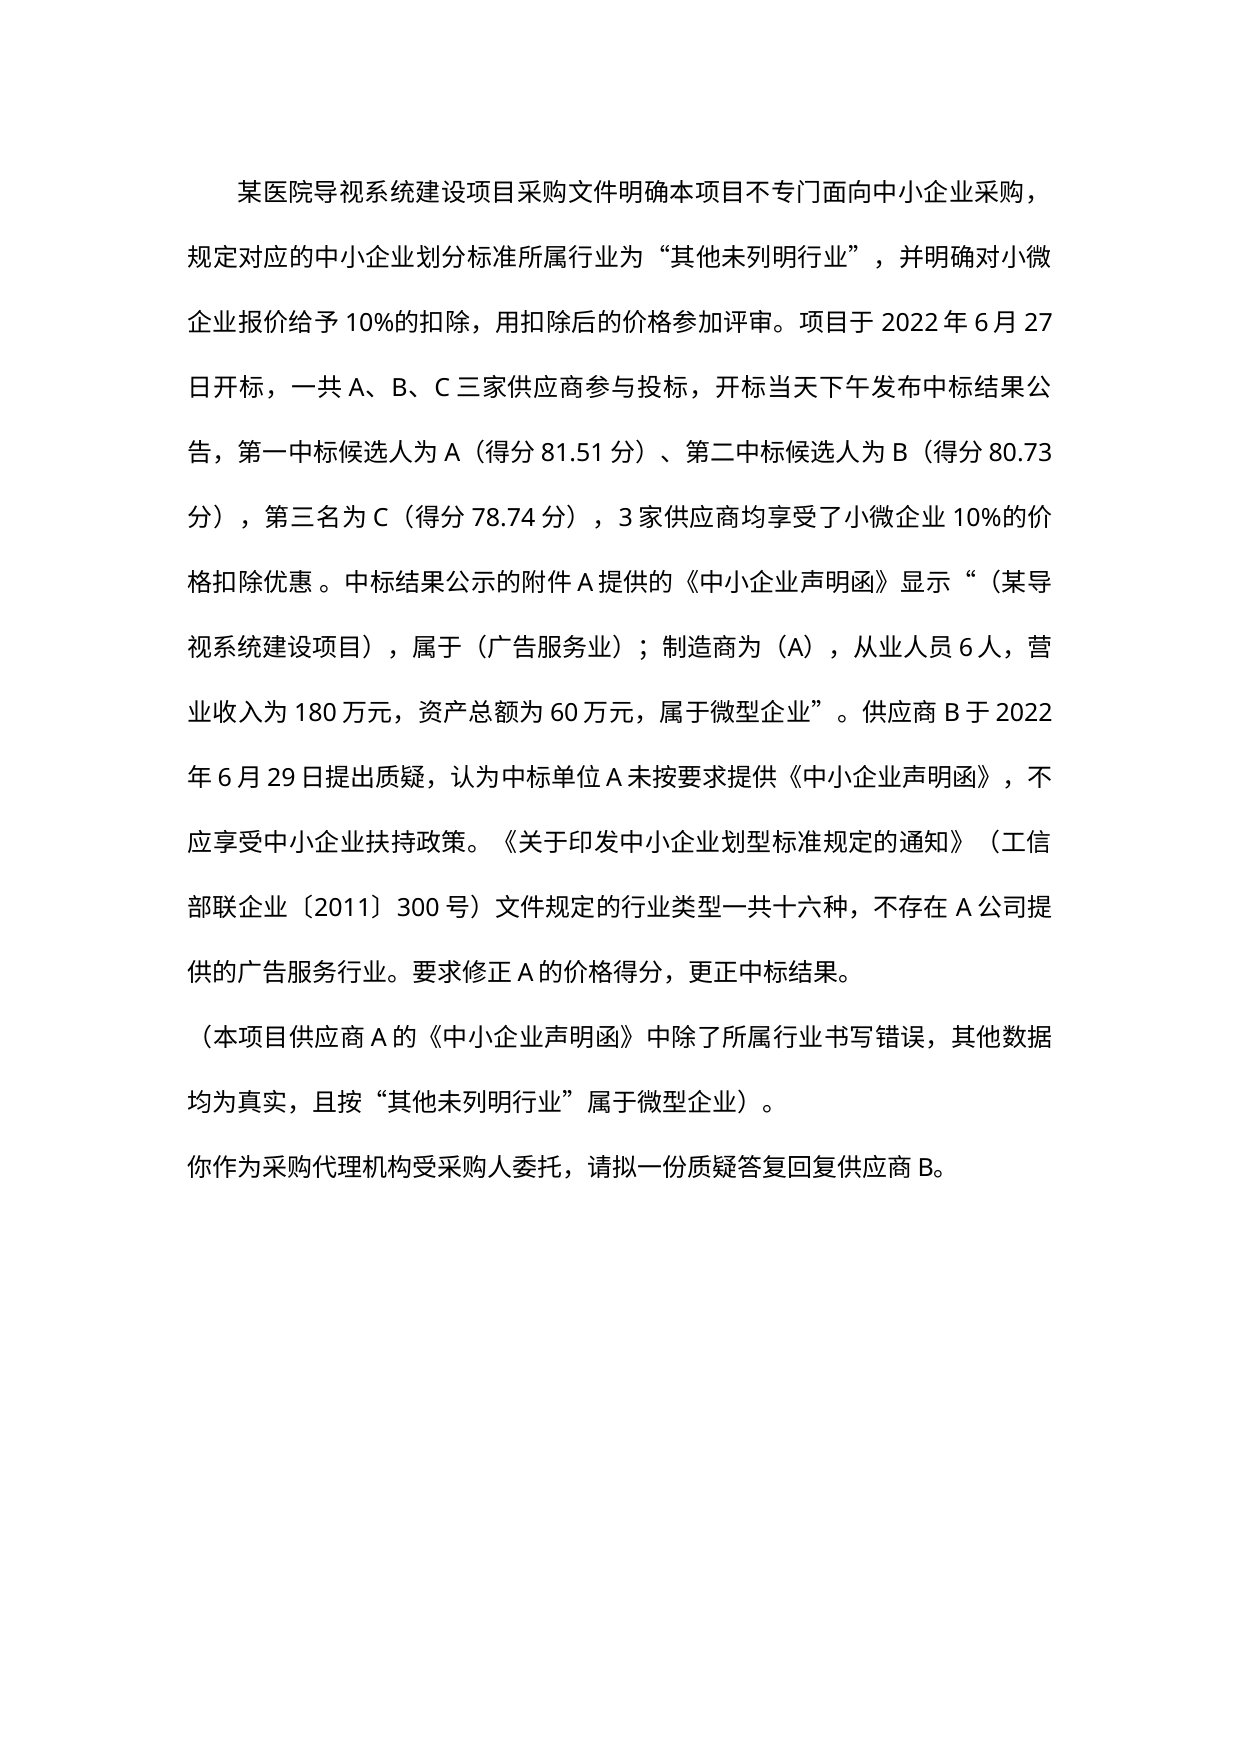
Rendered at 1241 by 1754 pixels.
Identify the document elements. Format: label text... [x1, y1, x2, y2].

text 某医院导视系统建设项目采购文件明确本项目不专门面向中小企业采购，规定对应的中小企业划分标准所属行业为“其他未列明行业”，并明确对小微企业报价给予10%的扣除，用扣除后的价格参加评审。项目于2022年6月27日开标，一共A、B、C三家供应商参与投标，开标当天下午发布中标结果公告，第一中标候选人为A（得分81.51分）、第二中标候选人为B（得分80.73分），第三名为C（得分78.74分），3家供应商均享受了小微企业10%的价格扣除优惠 。中标结果公示的附件A提供的《中小企业声明函》显示“（某导视系统建设项目），属于（广告服务业）；制造商为（A），从业人员6人，营业收入为180万元，资产总额为60万元，属于微型企业”。供应商B于2022年6月29日提出质疑，认为中标单位A未按要求提供《中小企业声明函》，不应享受中小企业扶持政策。《关于印发中小企业划型标准规定的通知》（工信部联企业〔2011〕300号）文件规定的行业类型一共十六种，不存在A公司提供的广告服务行业。要求修正A的价格得分，更正中标结果。 [187, 158, 1053, 1003]
text 你作为采购代理机构受采购人委托，请拟一份质疑答复回复供应商B。 [187, 1133, 1053, 1198]
text （本项目供应商A的《中小企业声明函》中除了所属行业书写错误，其他数据均为真实，且按“其他未列明行业”属于微型企业）。 [187, 1003, 1053, 1133]
